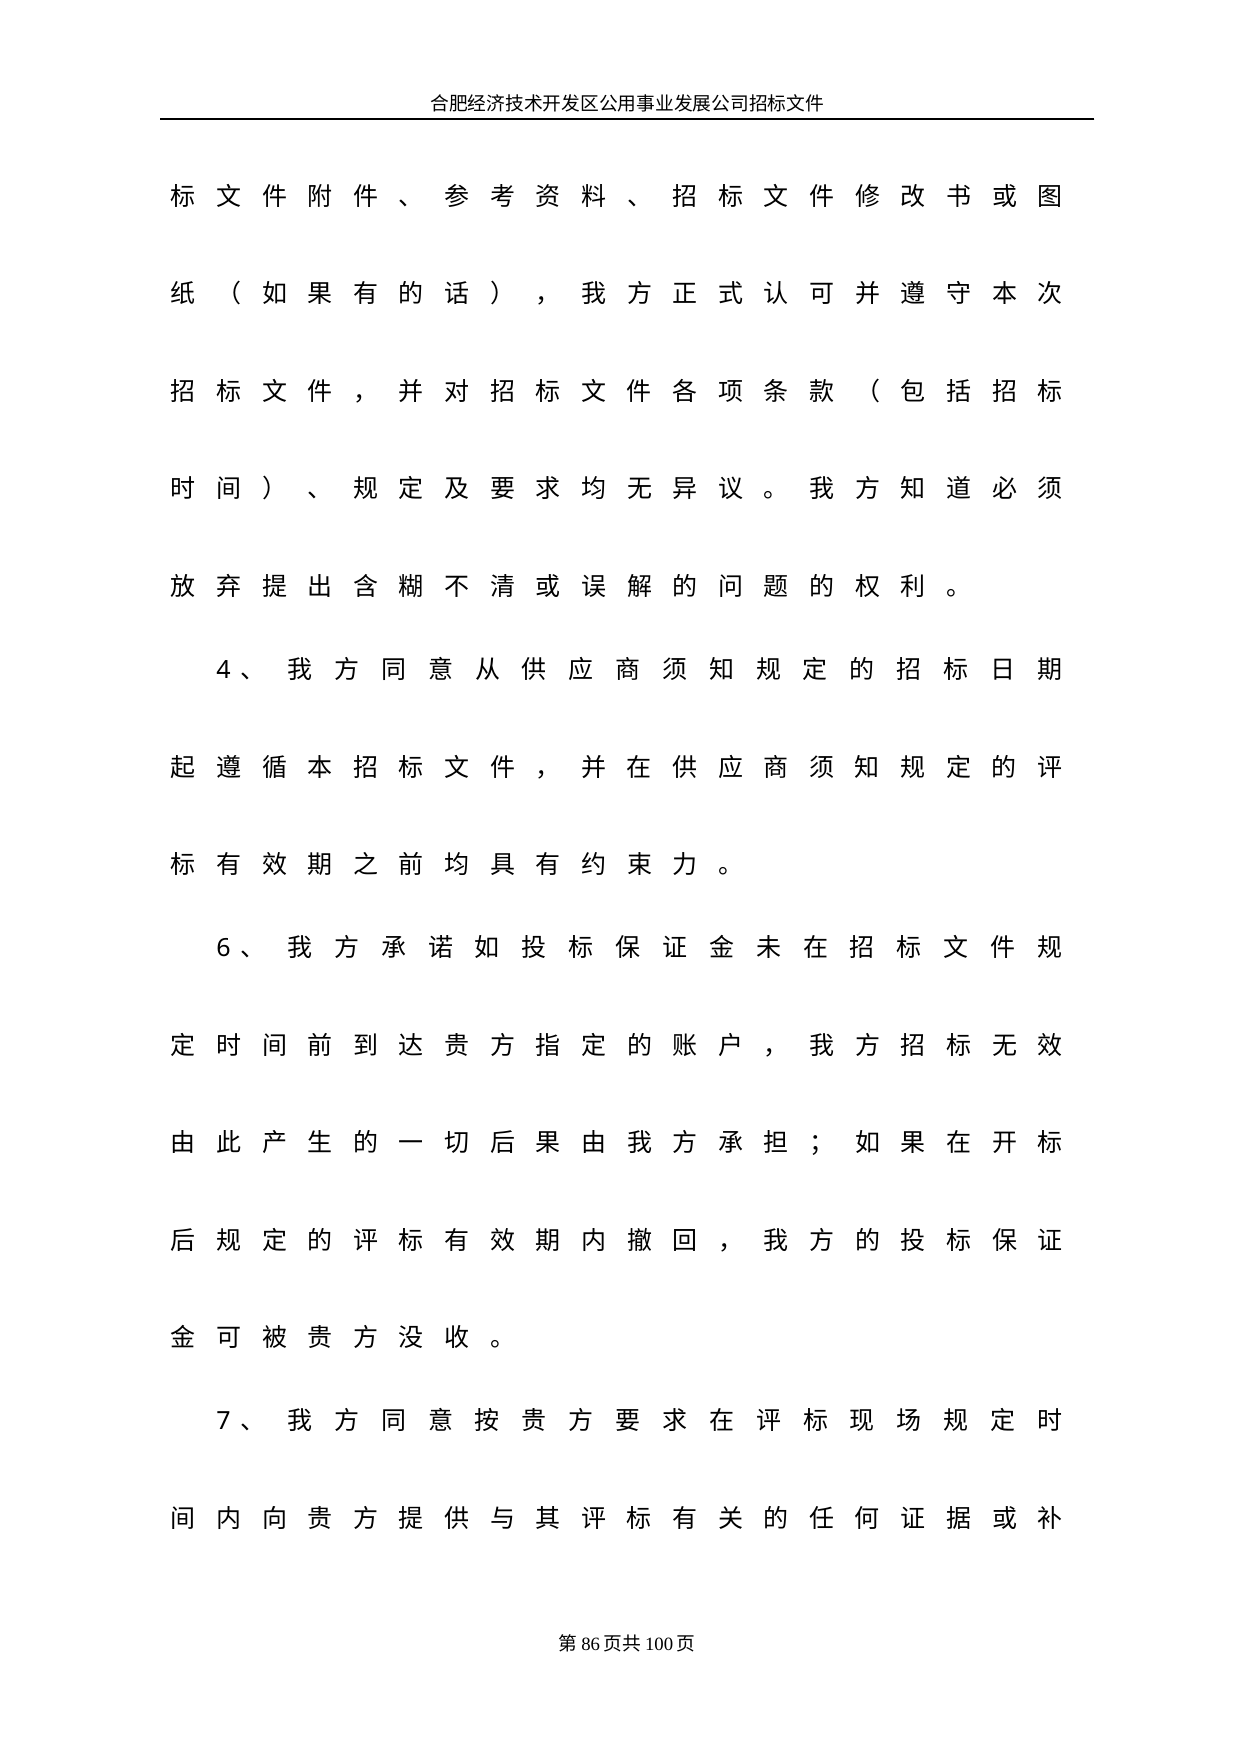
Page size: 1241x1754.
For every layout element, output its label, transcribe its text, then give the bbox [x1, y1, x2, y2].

text 4、我方同意从供应商须知规定的招标日期起遵循本招标文件，并在供应商须知规定的评标有效期之前均具有约束力。 [171, 635, 1083, 895]
text 6、我方承诺如投标保证金未在招标文件规定时间前到达贵方指定的账户，我方招标无效，由此产生的一切后果由我方承担；如果在开标后规定的评标有效期内撤回，我方的投标保证金可被贵方没收。 [171, 913, 1083, 1368]
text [171, 1386, 1083, 1549]
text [171, 162, 1083, 617]
